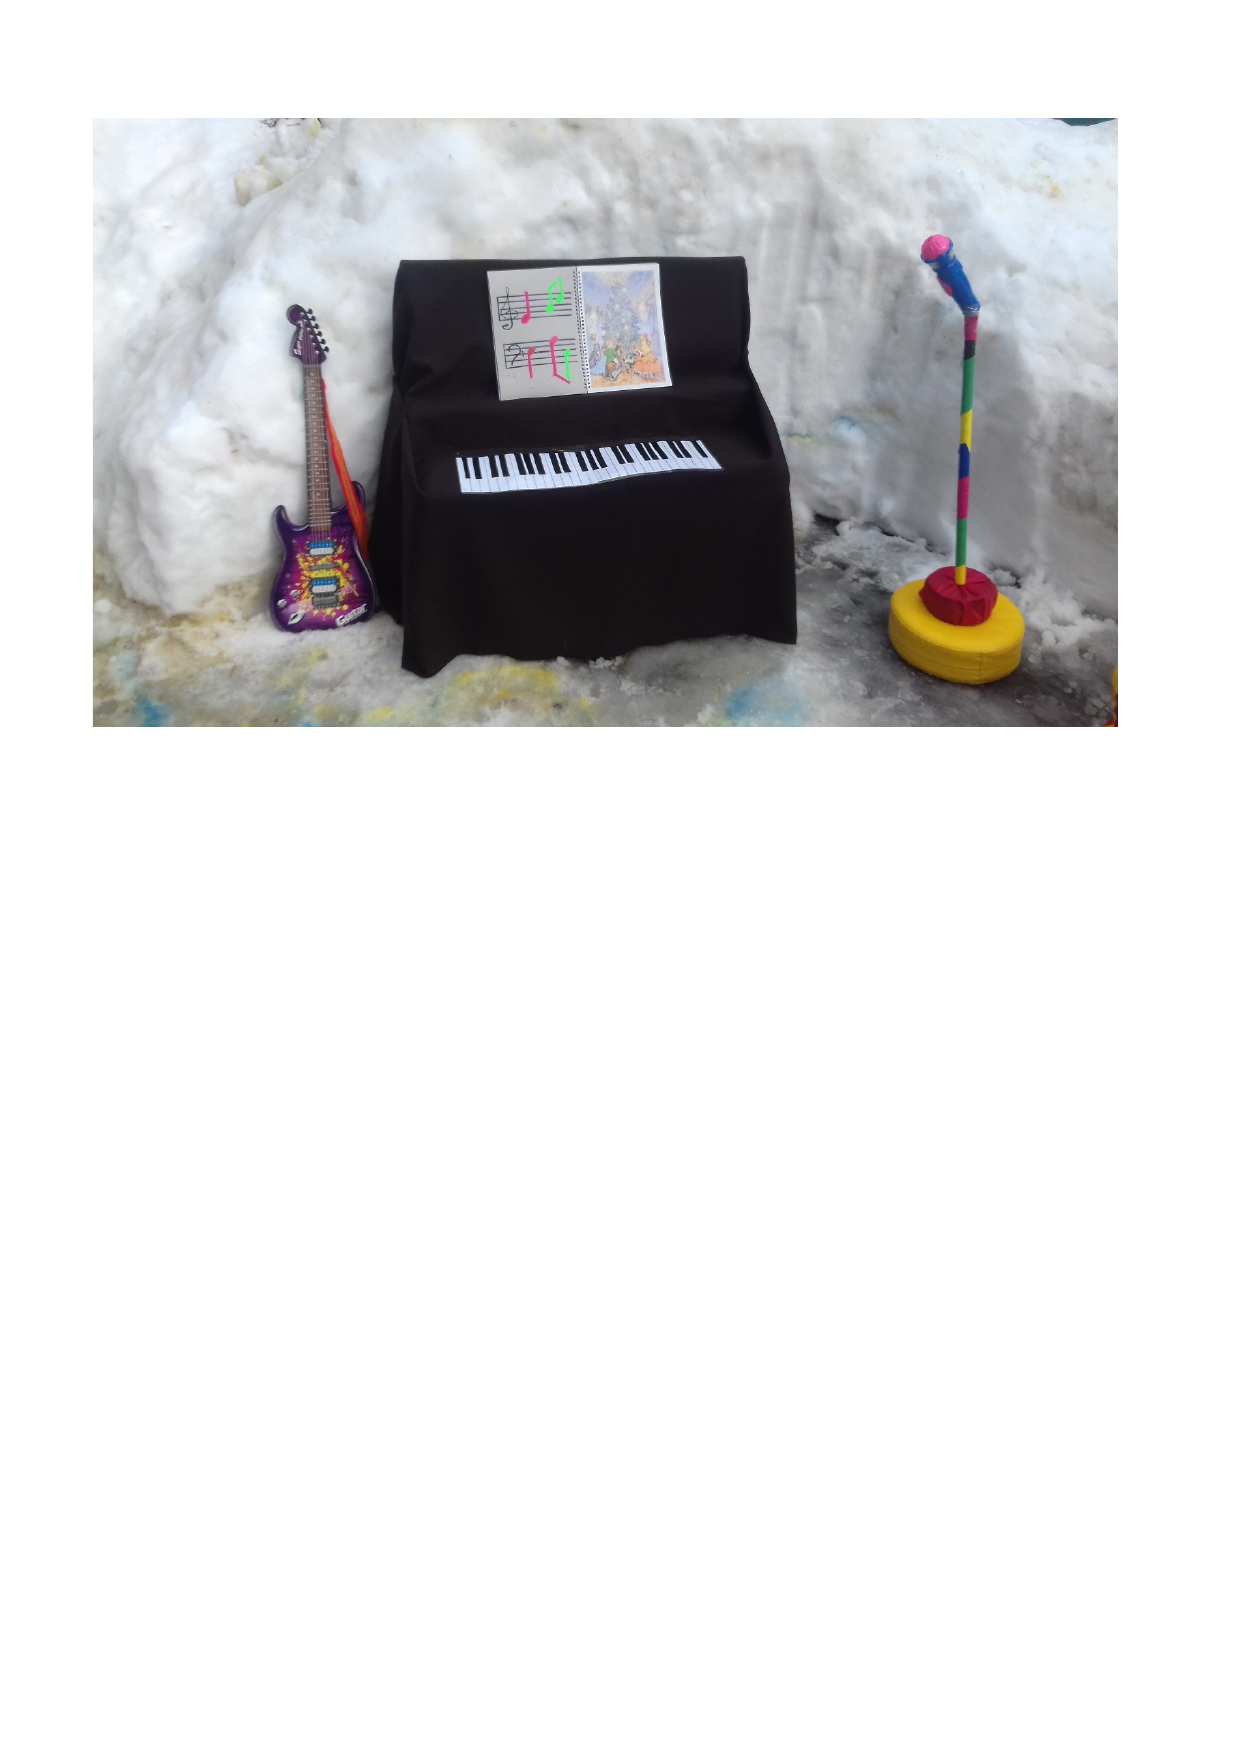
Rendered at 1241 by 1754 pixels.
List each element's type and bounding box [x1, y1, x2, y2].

picture [92, 118, 1118, 727]
